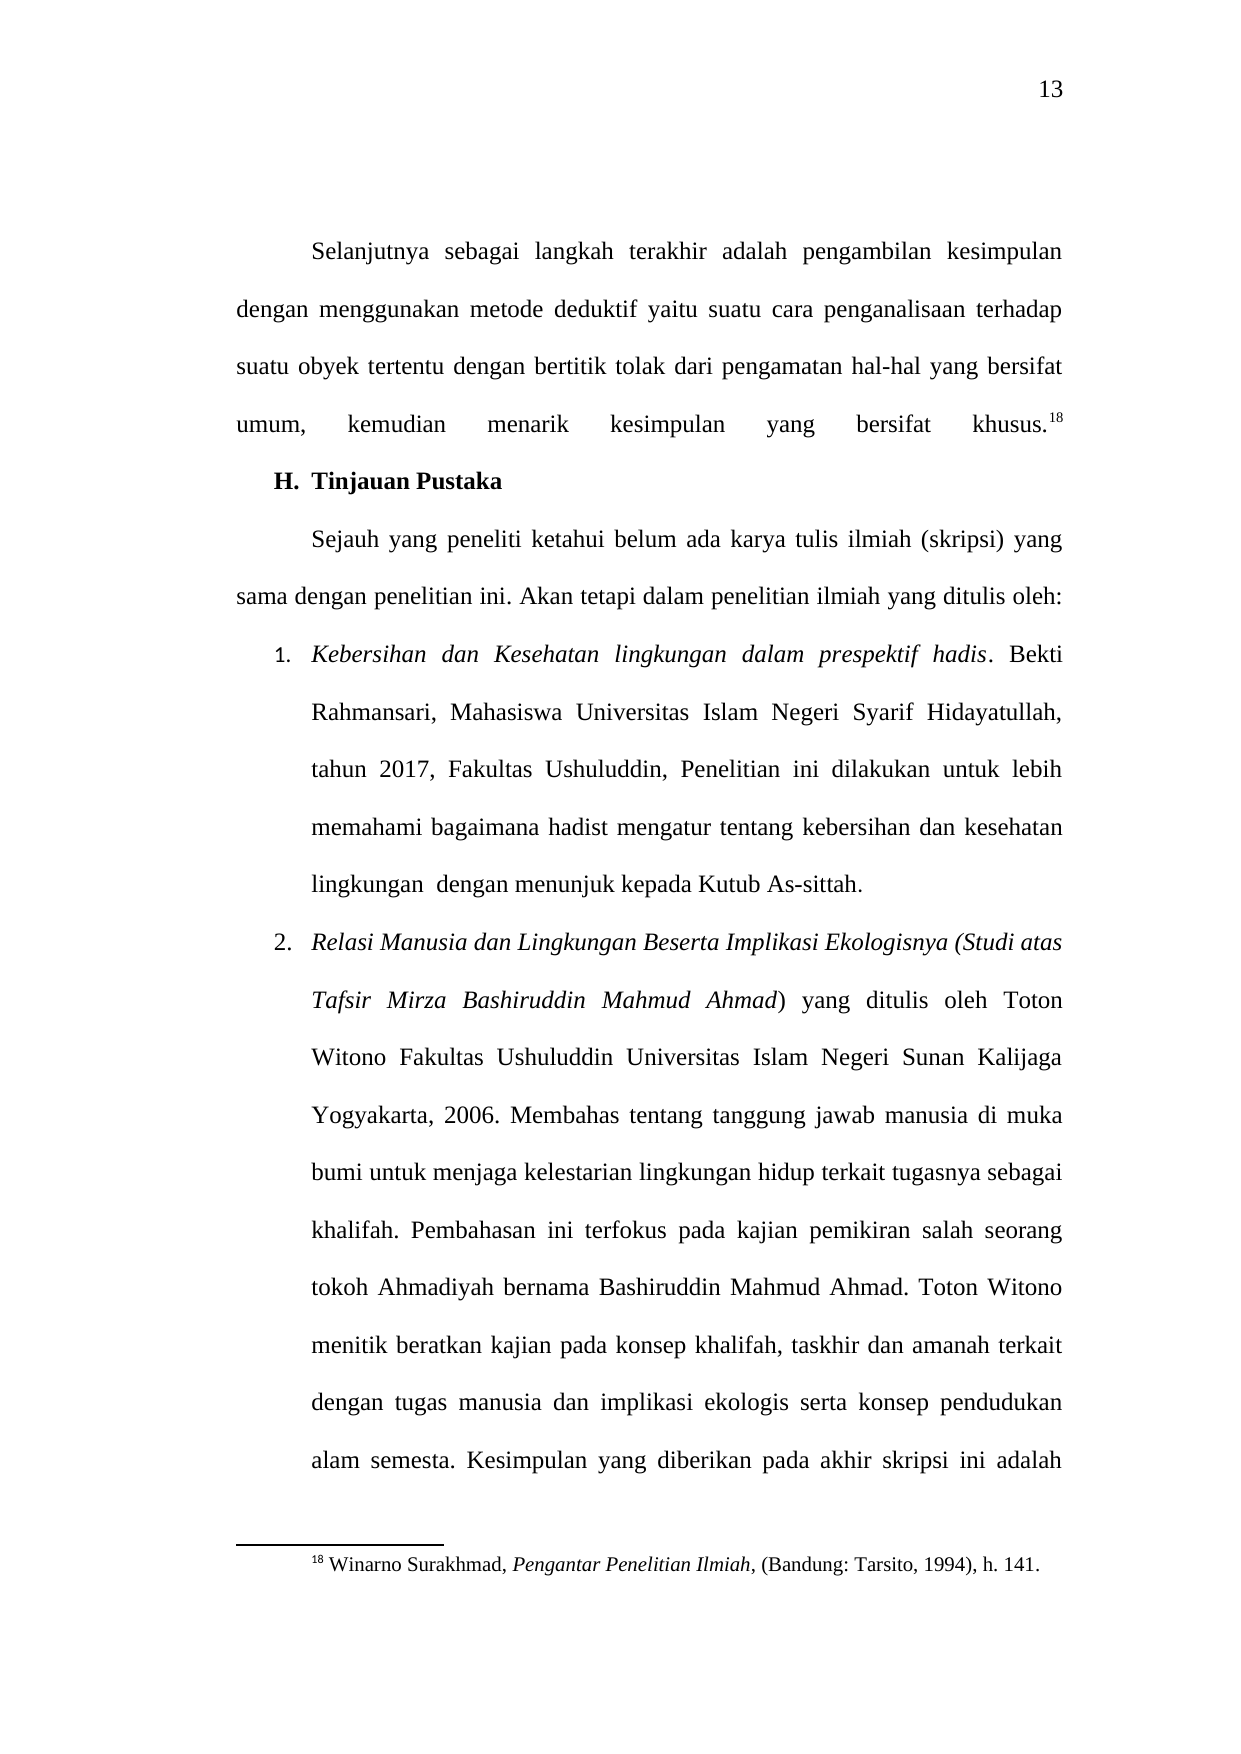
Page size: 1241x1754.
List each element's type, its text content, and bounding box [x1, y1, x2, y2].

text Sejauh yang peneliti ketahui belum ada karya tulis ilmiah (skripsi) yang sama dengan penelitian ini. Akan tetapi dalam penelitian ilmiah yang ditulis oleh: [236, 524, 1063, 610]
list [274, 927, 1063, 1473]
list Tinjauan Pustaka [274, 466, 1063, 495]
list Kebersihan dan Kesehatan lingkungan dalam prespektif hadis. Bekti Rahmansari, Mahasiswa Universitas Islam Negeri Syarif Hidayatullah, tahun 2017, Fakultas Ushuluddin, Penelitian ini dilakukan untuk lebih memahami bagaimana hadist mengatur tentang kebersihan dan kesehatan lingkungan dengan menunjuk kepada Kutub As-sittah. [274, 639, 1063, 898]
text Selanjutnya sebagai langkah terakhir adalah pengambilan kesimpulan dengan menggunakan metode deduktif yaitu suatu cara penganalisaan terhadap suatu obyek tertentu dengan bertitik tolak dari pengamatan hal-hal yang bersifat umum, kemudian menarik kesimpulan yang bersifat khusus. [236, 236, 1063, 437]
